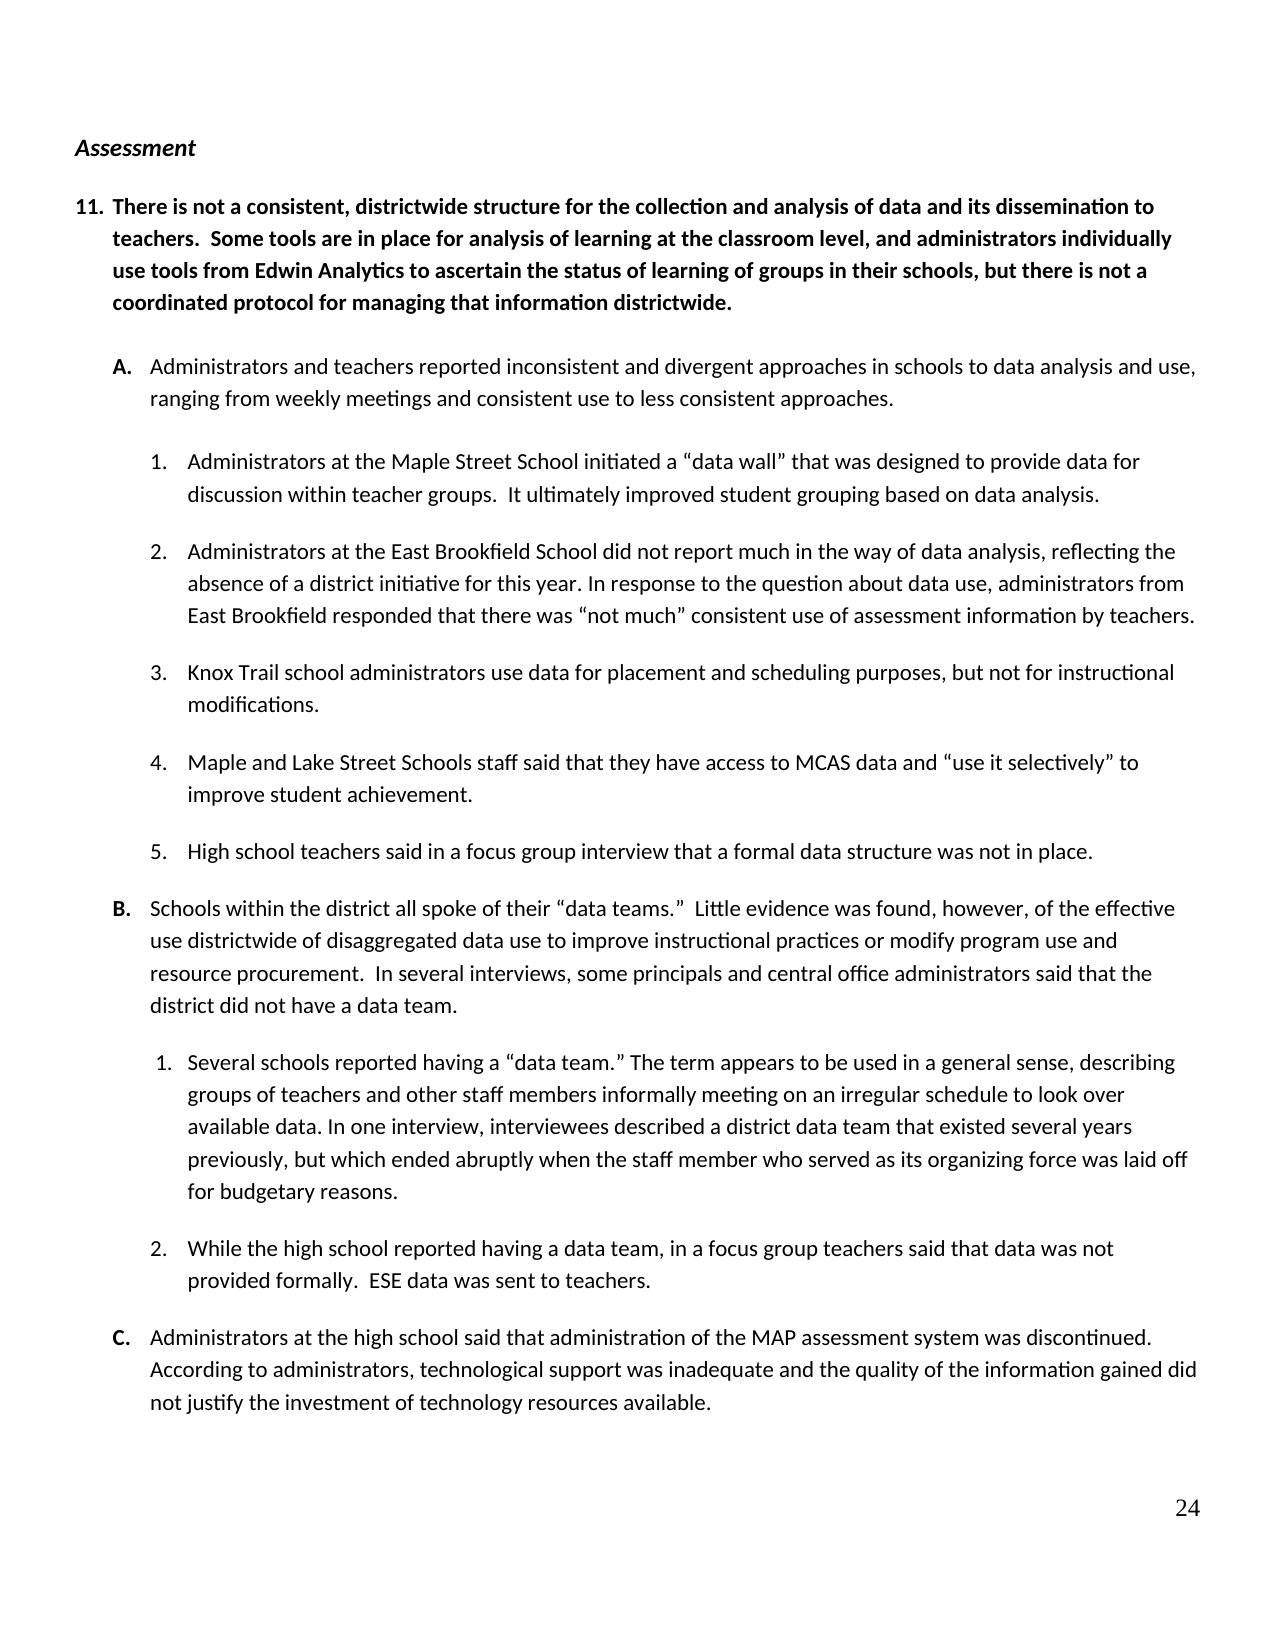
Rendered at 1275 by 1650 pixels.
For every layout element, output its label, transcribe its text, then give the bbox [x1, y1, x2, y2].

text A. Administrators and teachers reported inconsistent and divergent approaches in schools to data analysis and use, ranging from weekly meetings and consistent use to less consistent approaches. [75, 352, 1200, 412]
text B. Schools within the district all spoke of their “data teams.” Little evidence was found, however, of the effective use districtwide of disaggregated data use to improve instructional practices or modify program use and resource procurement. In several interviews, some principals and central office administrators said that the district did not have a data team. [75, 894, 1200, 1019]
text Assessment [75, 132, 1200, 162]
text 4. Maple and Lake Street Schools staff said that they have access to MCAS data and “use it selectively” to improve student achievement. [75, 748, 1200, 808]
text 1. Administrators at the Maple Street School initiated a “data wall” that was designed to provide data for discussion within teacher groups. It ultimately improved student grouping based on data analysis. [75, 447, 1200, 508]
text 3. Knox Trail school administrators use data for placement and scheduling purposes, but not for instructional modifications. [75, 658, 1200, 719]
text 1. Several schools reported having a “data team.” The term appears to be used in a general sense, describing groups of teachers and other staff members informally meeting on an irregular schedule to look over available data. In one interview, interviewees described a district data team that existed several years previously, but which ended abruptly when the staff member who served as its organizing force was laid off for budgetary reasons. [75, 1048, 1200, 1205]
text 2. While the high school reported having a data team, in a focus group teachers said that data was not provided formally. ESE data was sent to teachers. [75, 1234, 1200, 1294]
text 5. High school teachers said in a focus group interview that a formal data structure was not in place. [75, 837, 1200, 865]
text 11. There is not a consistent, districtwide structure for the collection and analysis of data and its dissemination to teachers. Some tools are in place for analysis of learning at the classroom level, and administrators individually use tools from Edwin Analytics to ascertain the status of learning of groups in their schools, but there is not a coordinated protocol for managing that information districtwide. [75, 192, 1200, 316]
text C. Administrators at the high school said that administration of the MAP assessment system was discontinued. According to administrators, technological support was inadequate and the quality of the information gained did not justify the investment of technology resources available. [75, 1323, 1200, 1416]
text 2. Administrators at the East Brookfield School did not report much in the way of data analysis, reflecting the absence of a district initiative for this year. In response to the question about data use, administrators from East Brookfield responded that there was “not much” consistent use of assessment information by teachers. [75, 537, 1200, 629]
